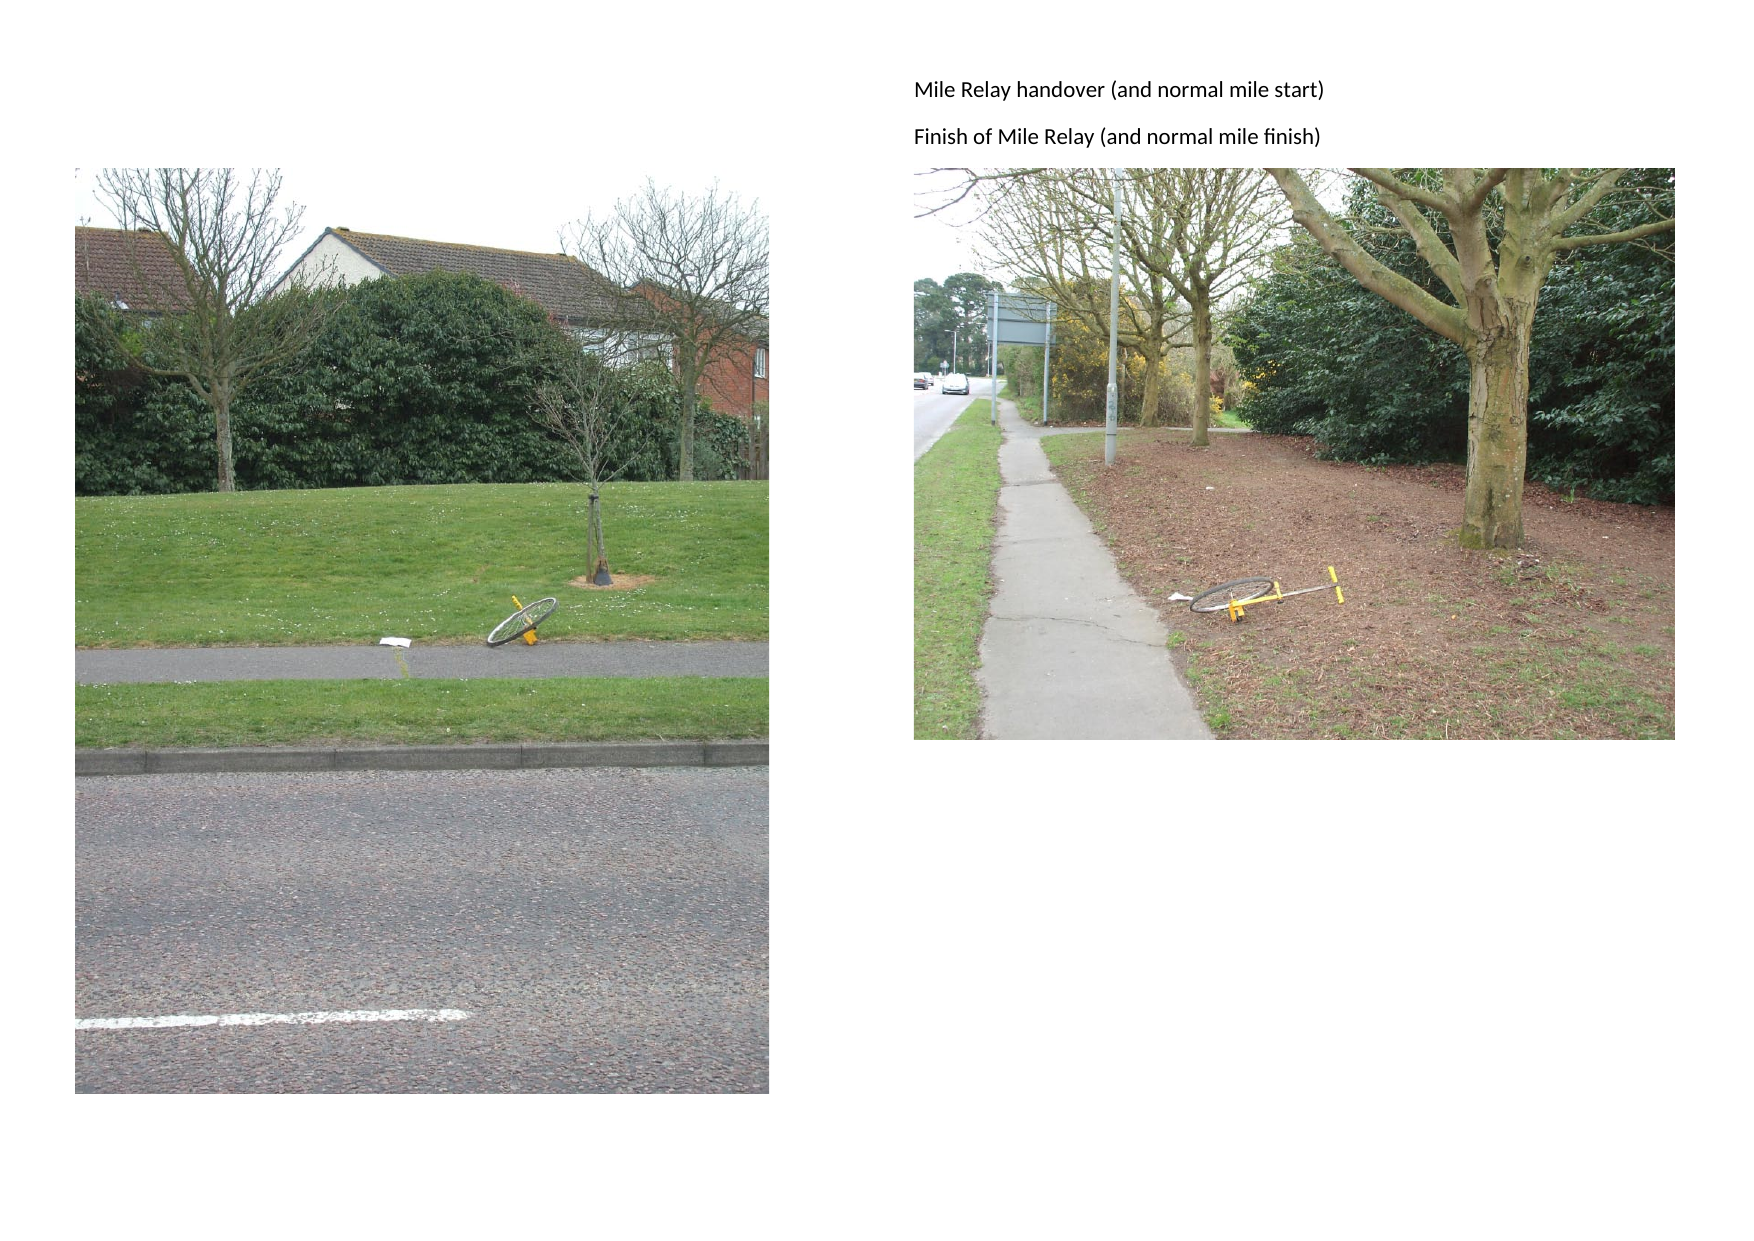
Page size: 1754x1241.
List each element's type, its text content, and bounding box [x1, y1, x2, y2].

picture [75, 168, 770, 1094]
picture [913, 168, 1675, 740]
text Mile Relay handover (and normal mile start) [914, 75, 1679, 103]
text Finish of Mile Relay (and normal mile finish) [914, 122, 1679, 150]
